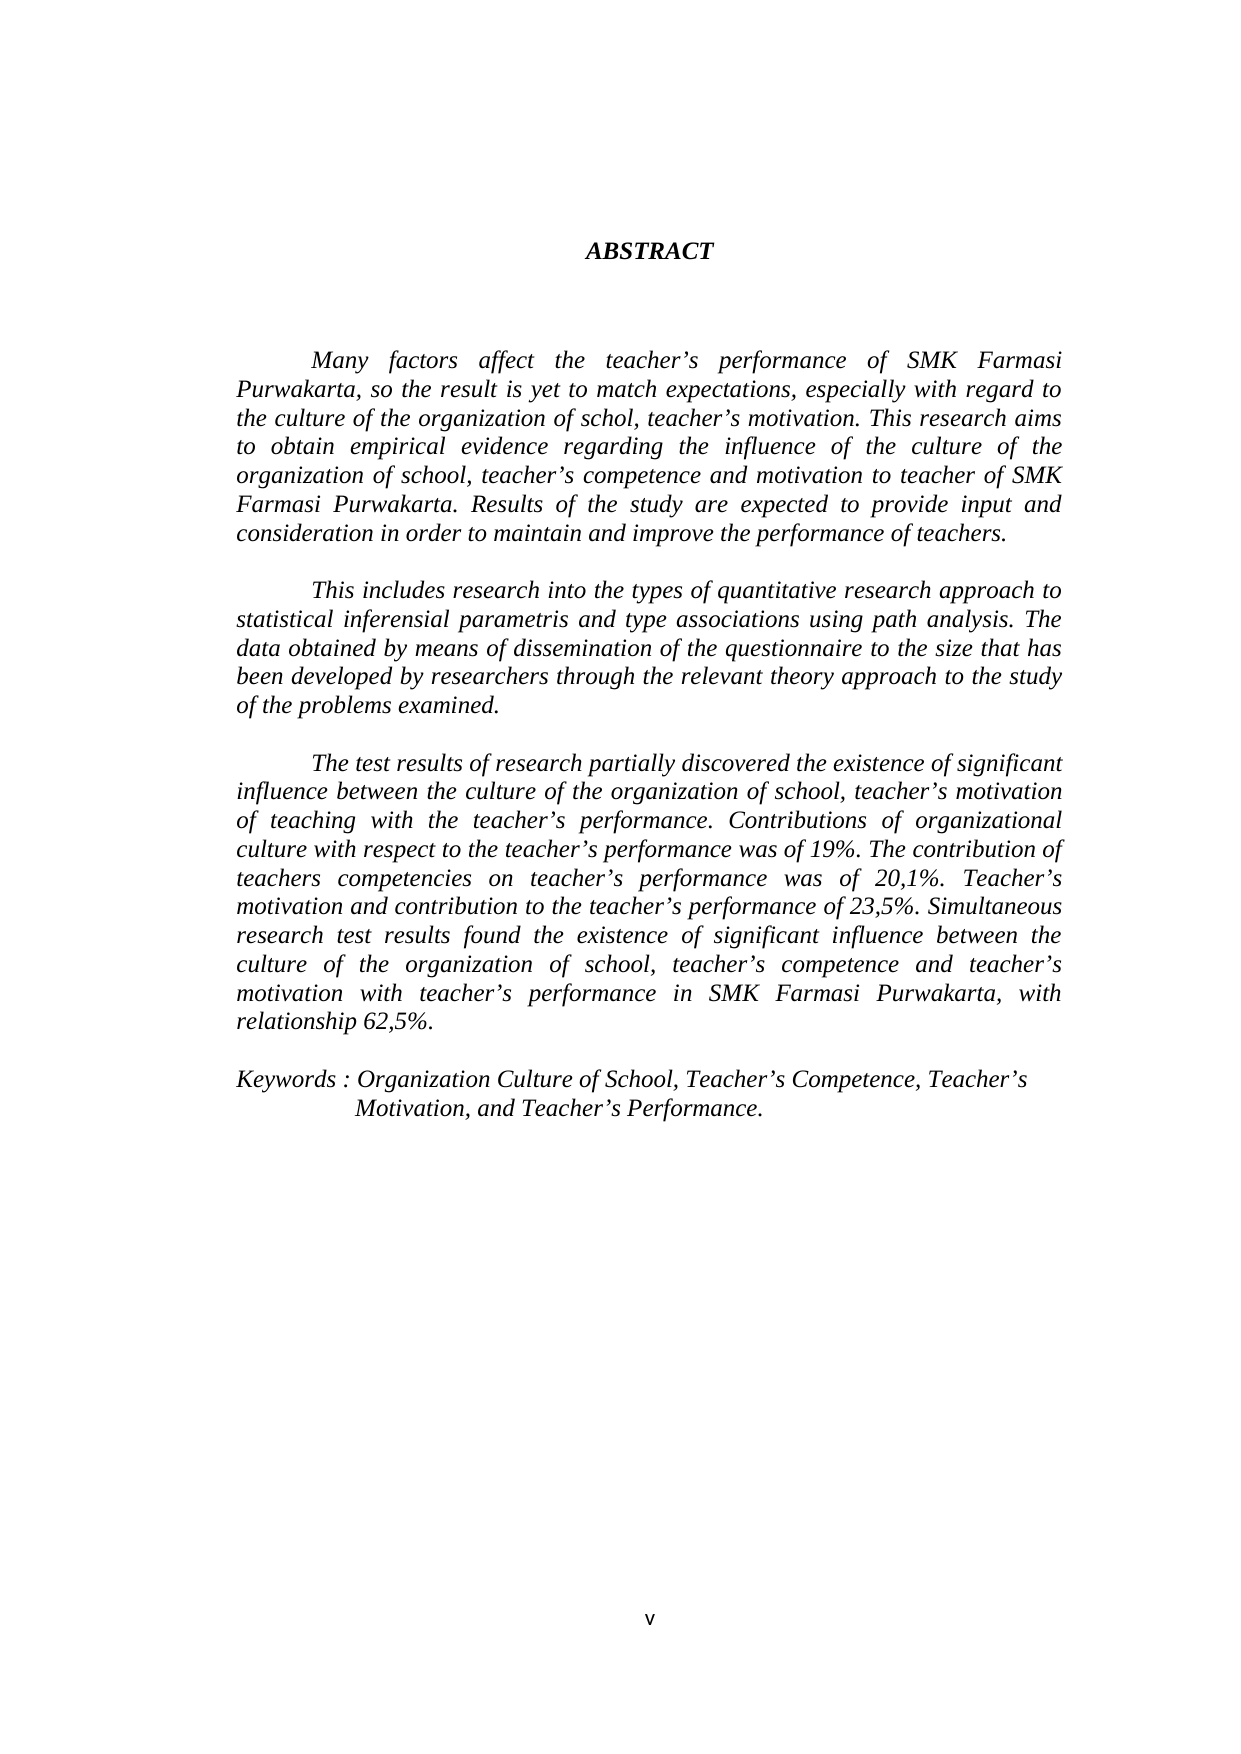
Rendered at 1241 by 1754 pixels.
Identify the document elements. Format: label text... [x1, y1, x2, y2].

text ABSTRACT [236, 236, 1063, 265]
text Keywords : Organization Culture of School, Teacher’s Competence, Teacher’s [236, 1064, 1063, 1093]
text The test results of research partially discovered the existence of significant influence between the culture of the organization of school, teacher’s motivation of teaching with the teacher’s performance. Contributions of organizational culture with respect to the teacher’s performance was of 19%. The contribution of teachers competencies on teacher’s performance was of 20,1%. Teacher’s motivation and contribution to the teacher’s performance of 23,5%. Simultaneous research test results found the existence of significant influence between the culture of the organization of school, teacher’s competence and teacher’s motivation with teacher’s performance in SMK Farmasi Purwakarta, with relationship 62,5%. [236, 748, 1063, 1035]
text Motivation, and Teacher’s Performance. [236, 1093, 1063, 1121]
text This includes research into the types of quantitative research approach to statistical inferensial parametris and type associations using path analysis. The data obtained by means of dissemination of the questionnaire to the size that has been developed by researchers through the relevant theory approach to the study of the problems examined. [236, 575, 1063, 719]
text Many factors affect the teacher’s performance of SMK Farmasi Purwakarta, so the result is yet to match expectations, especially with regard to the culture of the organization of schol, teacher’s motivation. This research aims to obtain empirical evidence regarding the influence of the culture of the organization of school, teacher’s competence and motivation to teacher of SMK Farmasi Purwakarta. Results of the study are expected to provide input and consideration in order to maintain and improve the performance of teachers. [236, 345, 1063, 546]
